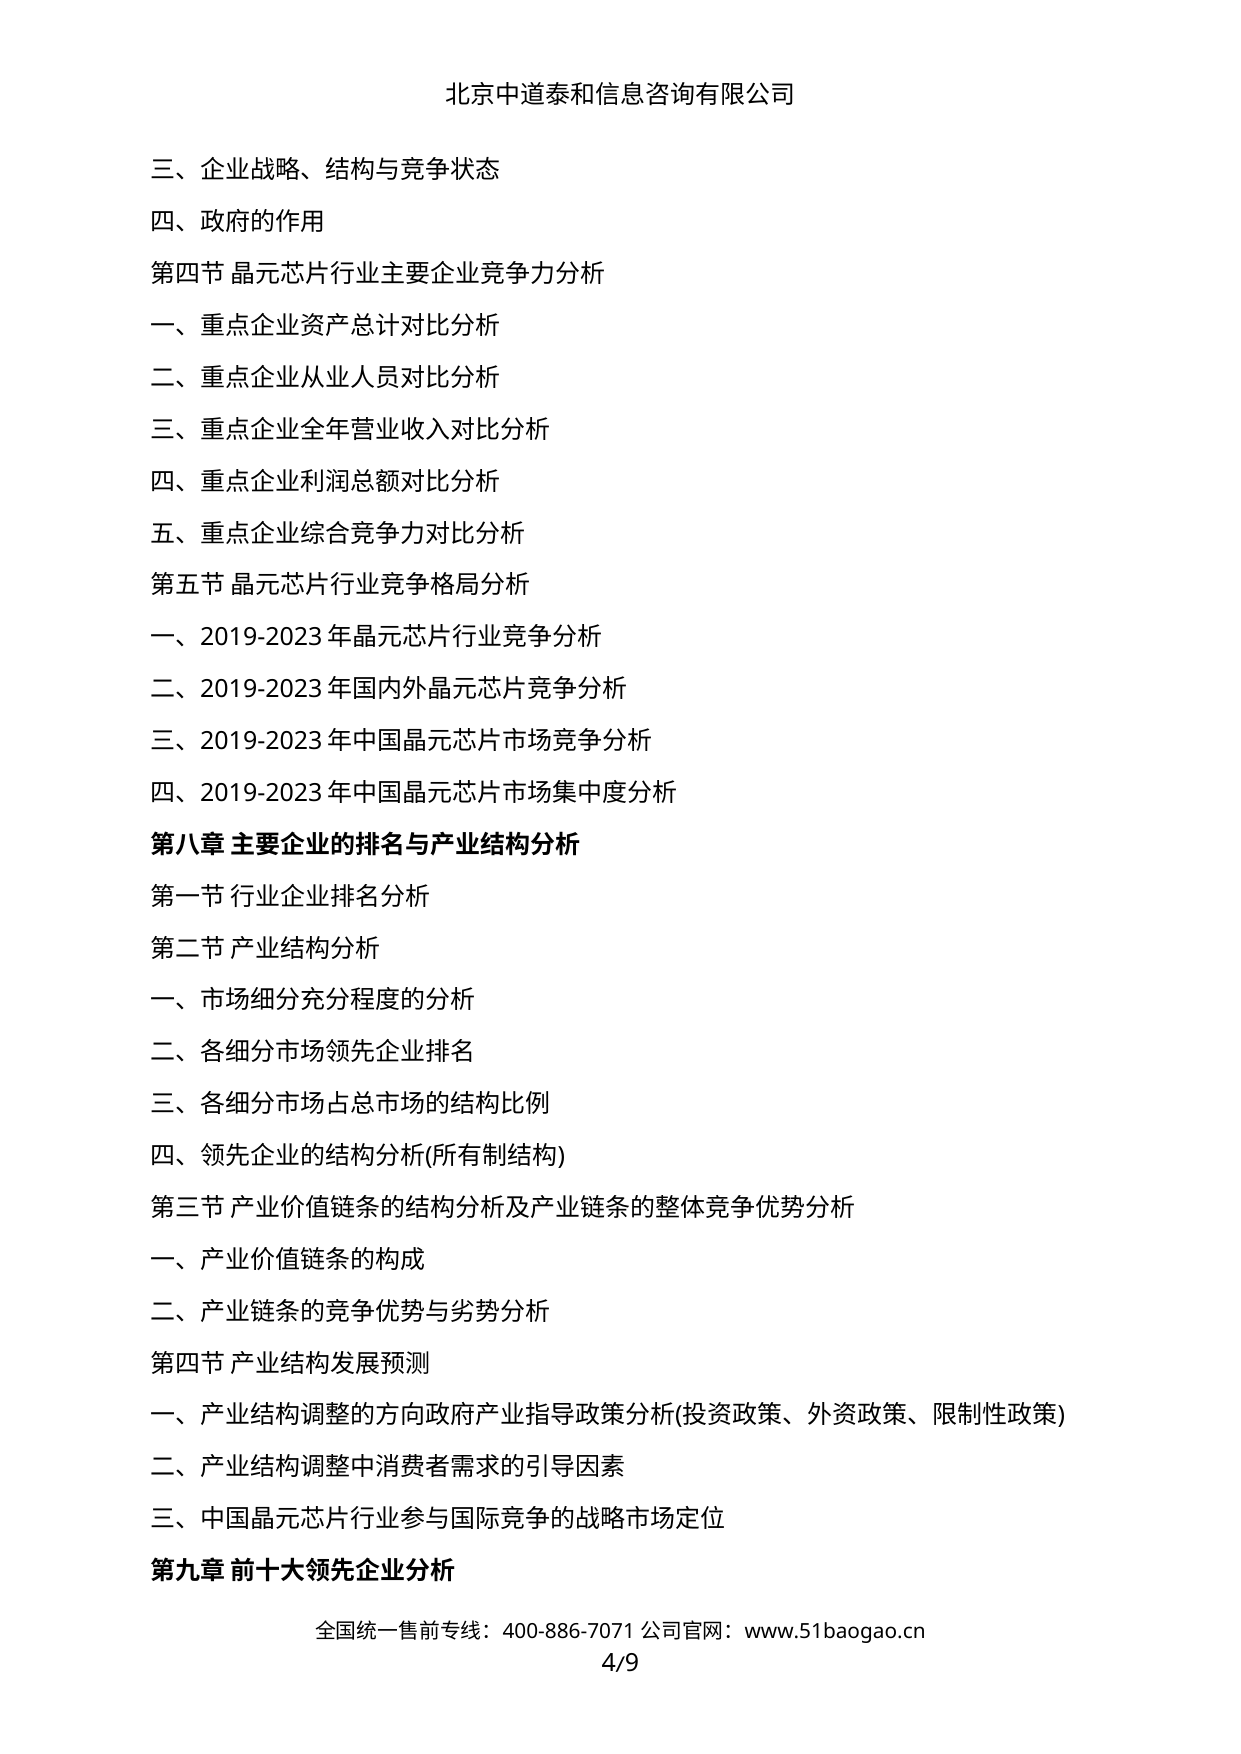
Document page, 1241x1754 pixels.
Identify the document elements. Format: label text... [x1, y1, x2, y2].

text 第三节 产业价值链条的结构分析及产业链条的整体竞争优势分析 [150, 1187, 1090, 1224]
text 一、2019-2023年晶元芯片行业竞争分析 [150, 617, 1090, 653]
text 三、中国晶元芯片行业参与国际竞争的战略市场定位 [150, 1499, 1090, 1535]
text 二、产业链条的竞争优势与劣势分析 [150, 1291, 1090, 1327]
text 三、重点企业全年营业收入对比分析 [150, 409, 1090, 446]
text 一、产业结构调整的方向政府产业指导政策分析(投资政策、外资政策、限制性政策) [150, 1395, 1090, 1431]
text 第四节 产业结构发展预测 [150, 1343, 1090, 1379]
text 三、企业战略、结构与竞争状态 [150, 150, 1090, 186]
text 四、政府的作用 [150, 202, 1090, 238]
text 四、重点企业利润总额对比分析 [150, 461, 1090, 497]
text 二、产业结构调整中消费者需求的引导因素 [150, 1447, 1090, 1483]
text 二、各细分市场领先企业排名 [150, 1032, 1090, 1068]
text 三、各细分市场占总市场的结构比例 [150, 1084, 1090, 1120]
text 第五节 晶元芯片行业竞争格局分析 [150, 565, 1090, 601]
text 第一节 行业企业排名分析 [150, 876, 1090, 912]
text 四、领先企业的结构分析(所有制结构) [150, 1136, 1090, 1172]
text 第九章 前十大领先企业分析 [150, 1551, 1090, 1587]
text 二、重点企业从业人员对比分析 [150, 357, 1090, 394]
text 二、2019-2023年国内外晶元芯片竞争分析 [150, 669, 1090, 705]
text 第四节 晶元芯片行业主要企业竞争力分析 [150, 254, 1090, 290]
text 五、重点企业综合竞争力对比分析 [150, 513, 1090, 549]
text 第二节 产业结构分析 [150, 928, 1090, 964]
text 一、重点企业资产总计对比分析 [150, 306, 1090, 342]
text 一、市场细分充分程度的分析 [150, 980, 1090, 1016]
text 一、产业价值链条的构成 [150, 1239, 1090, 1276]
text 第八章 主要企业的排名与产业结构分析 [150, 824, 1090, 861]
text 四、2019-2023年中国晶元芯片市场集中度分析 [150, 772, 1090, 809]
text 三、2019-2023年中国晶元芯片市场竞争分析 [150, 721, 1090, 757]
